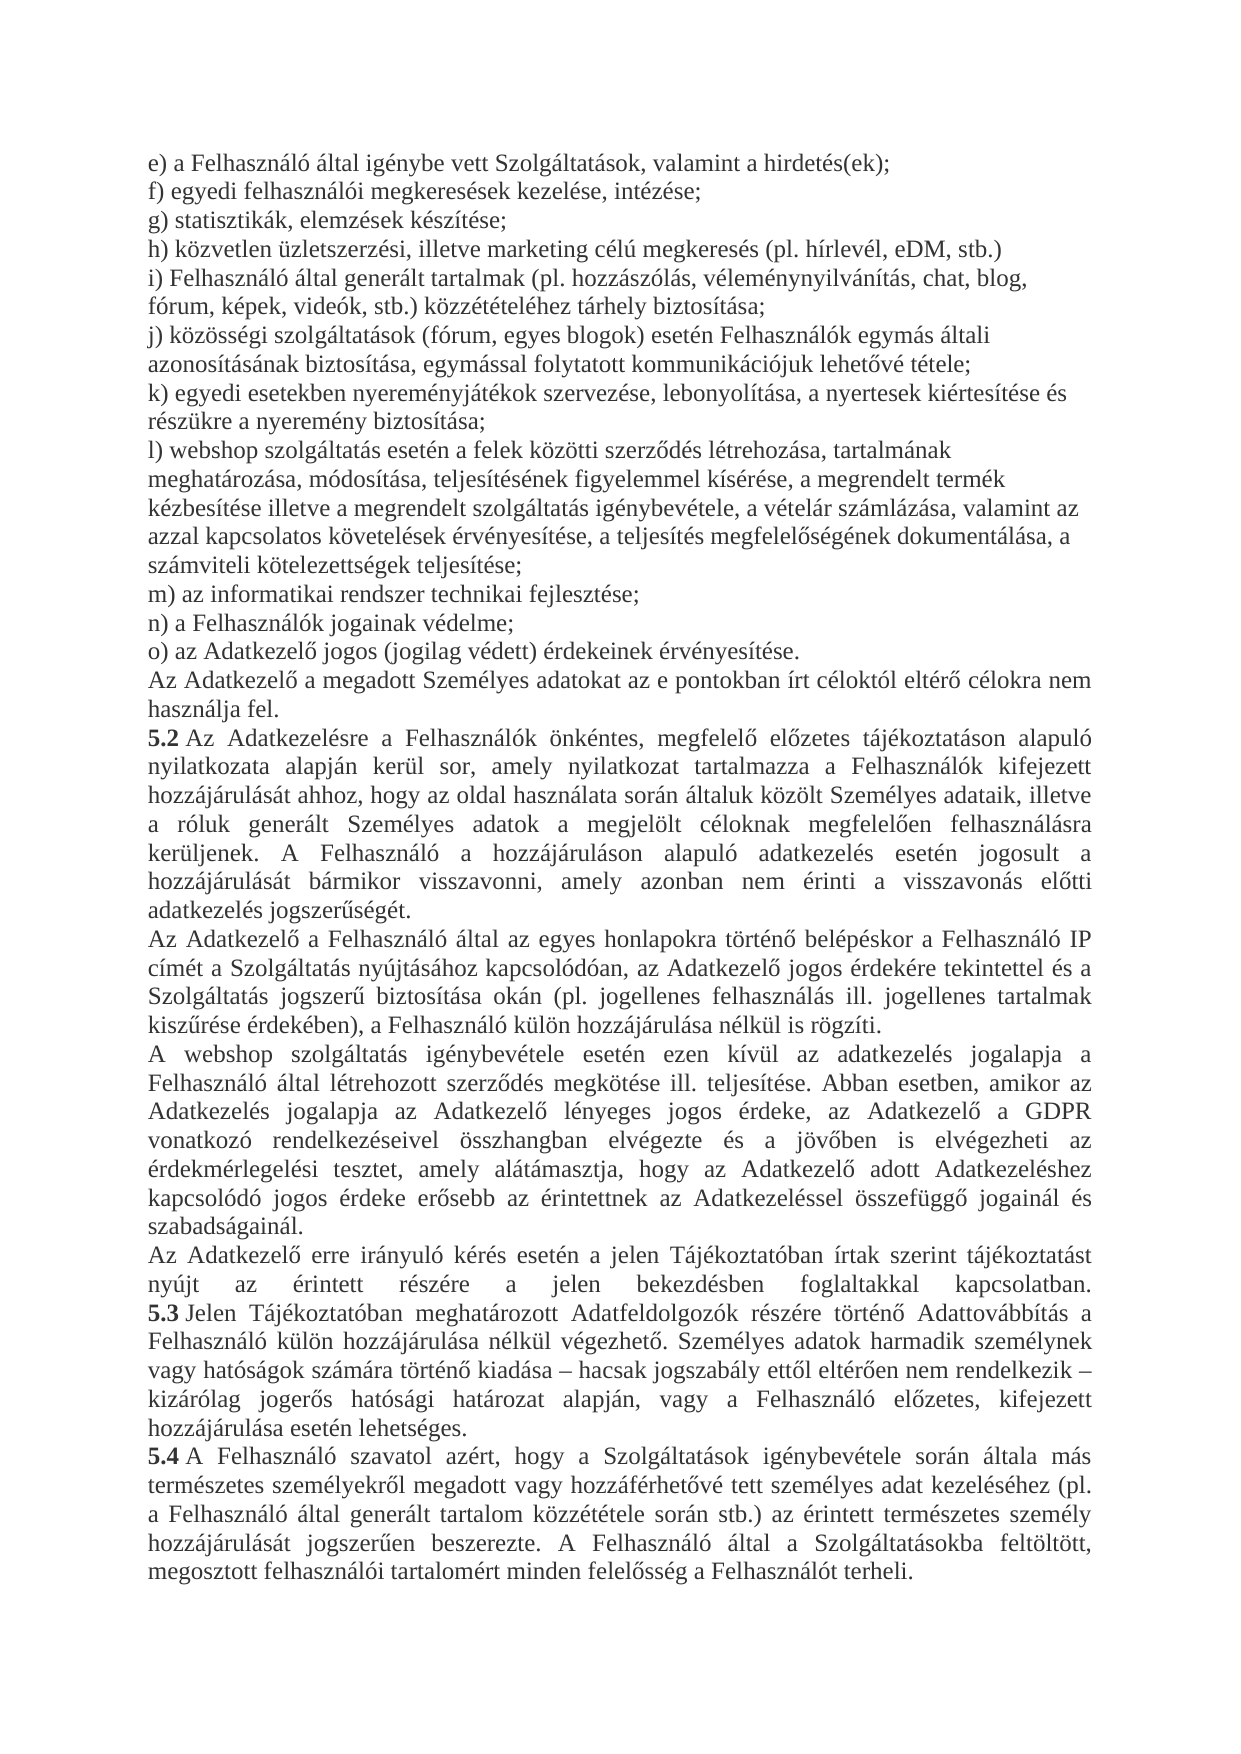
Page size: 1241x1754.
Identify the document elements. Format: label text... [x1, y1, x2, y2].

text Az Adatkezelő a Felhasználó által az egyes honlapokra történő belépéskor a Felhasználó IP címét a Szolgáltatás nyújtásához kapcsolódóan, az Adatkezelő jogos érdekére tekintettel és a Szolgáltatás jogszerű biztosítása okán (pl. jogellenes felhasználás ill. jogellenes tartalmak kiszűrése érdekében), a Felhasználó külön hozzájárulása nélkül is rögzíti. [148, 924, 1093, 1039]
text A webshop szolgáltatás igénybevétele esetén ezen kívül az adatkezelés jogalapja a Felhasználó által létrehozott szerződés megkötése ill. teljesítése. Abban esetben, amikor az Adatkezelés jogalapja az Adatkezelő lényeges jogos érdeke, az Adatkezelő a GDPR vonatkozó rendelkezéseivel összhangban elvégezte és a jövőben is elvégezheti az érdekmérlegelési tesztet, amely alátámasztja, hogy az Adatkezelő adott Adatkezeléshez kapcsolódó jogos érdeke erősebb az érintettnek az Adatkezeléssel összefüggő jogainál és szabadságainál. [148, 1039, 1093, 1240]
text 5.2 Az Adatkezelésre a Felhasználók önkéntes, megfelelő előzetes tájékoztatáson alapuló nyilatkozata alapján kerül sor, amely nyilatkozat tartalmazza a Felhasználók kifejezett hozzájárulását ahhoz, hogy az oldal használata során általuk közölt Személyes adataik, illetve a róluk generált Személyes adatok a megjelölt céloknak megfelelően felhasználásra kerüljenek. A Felhasználó a hozzájáruláson alapuló adatkezelés esetén jogosult a hozzájárulását bármikor visszavonni, amely azonban nem érinti a visszavonás előtti adatkezelés jogszerűségét. [148, 723, 1093, 924]
text 5.4 A Felhasználó szavatol azért, hogy a Szolgáltatások igénybevétele során általa más természetes személyekről megadott vagy hozzáférhetővé tett személyes adat kezeléséhez (pl. a Felhasználó által generált tartalom közzététele során stb.) az érintett természetes személy hozzájárulását jogszerűen beszerezte. A Felhasználó által a Szolgáltatásokba feltöltött, megosztott felhasználói tartalomért minden felelősség a Felhasználót terheli. [148, 1441, 1093, 1585]
text Az Adatkezelő a megadott Személyes adatokat az e pontokban írt céloktól eltérő célokra nem használja fel. [148, 665, 1093, 723]
text Az Adatkezelő erre irányuló kérés esetén a jelen Tájékoztatóban írtak szerint tájékoztatást nyújt az érintett részére a jelen bekezdésben foglaltakkal kapcsolatban. 5.3 Jelen Tájékoztatóban meghatározott Adatfeldolgozók részére történő Adattovábbítás a Felhasználó külön hozzájárulása nélkül végezhető. Személyes adatok harmadik személynek vagy hatóságok számára történő kiadása – hacsak jogszabály ettől eltérően nem rendelkezik – kizárólag jogerős hatósági határozat alapján, vagy a Felhasználó előzetes, kifejezett hozzájárulása esetén lehetséges. [148, 1240, 1093, 1441]
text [148, 148, 1093, 665]
